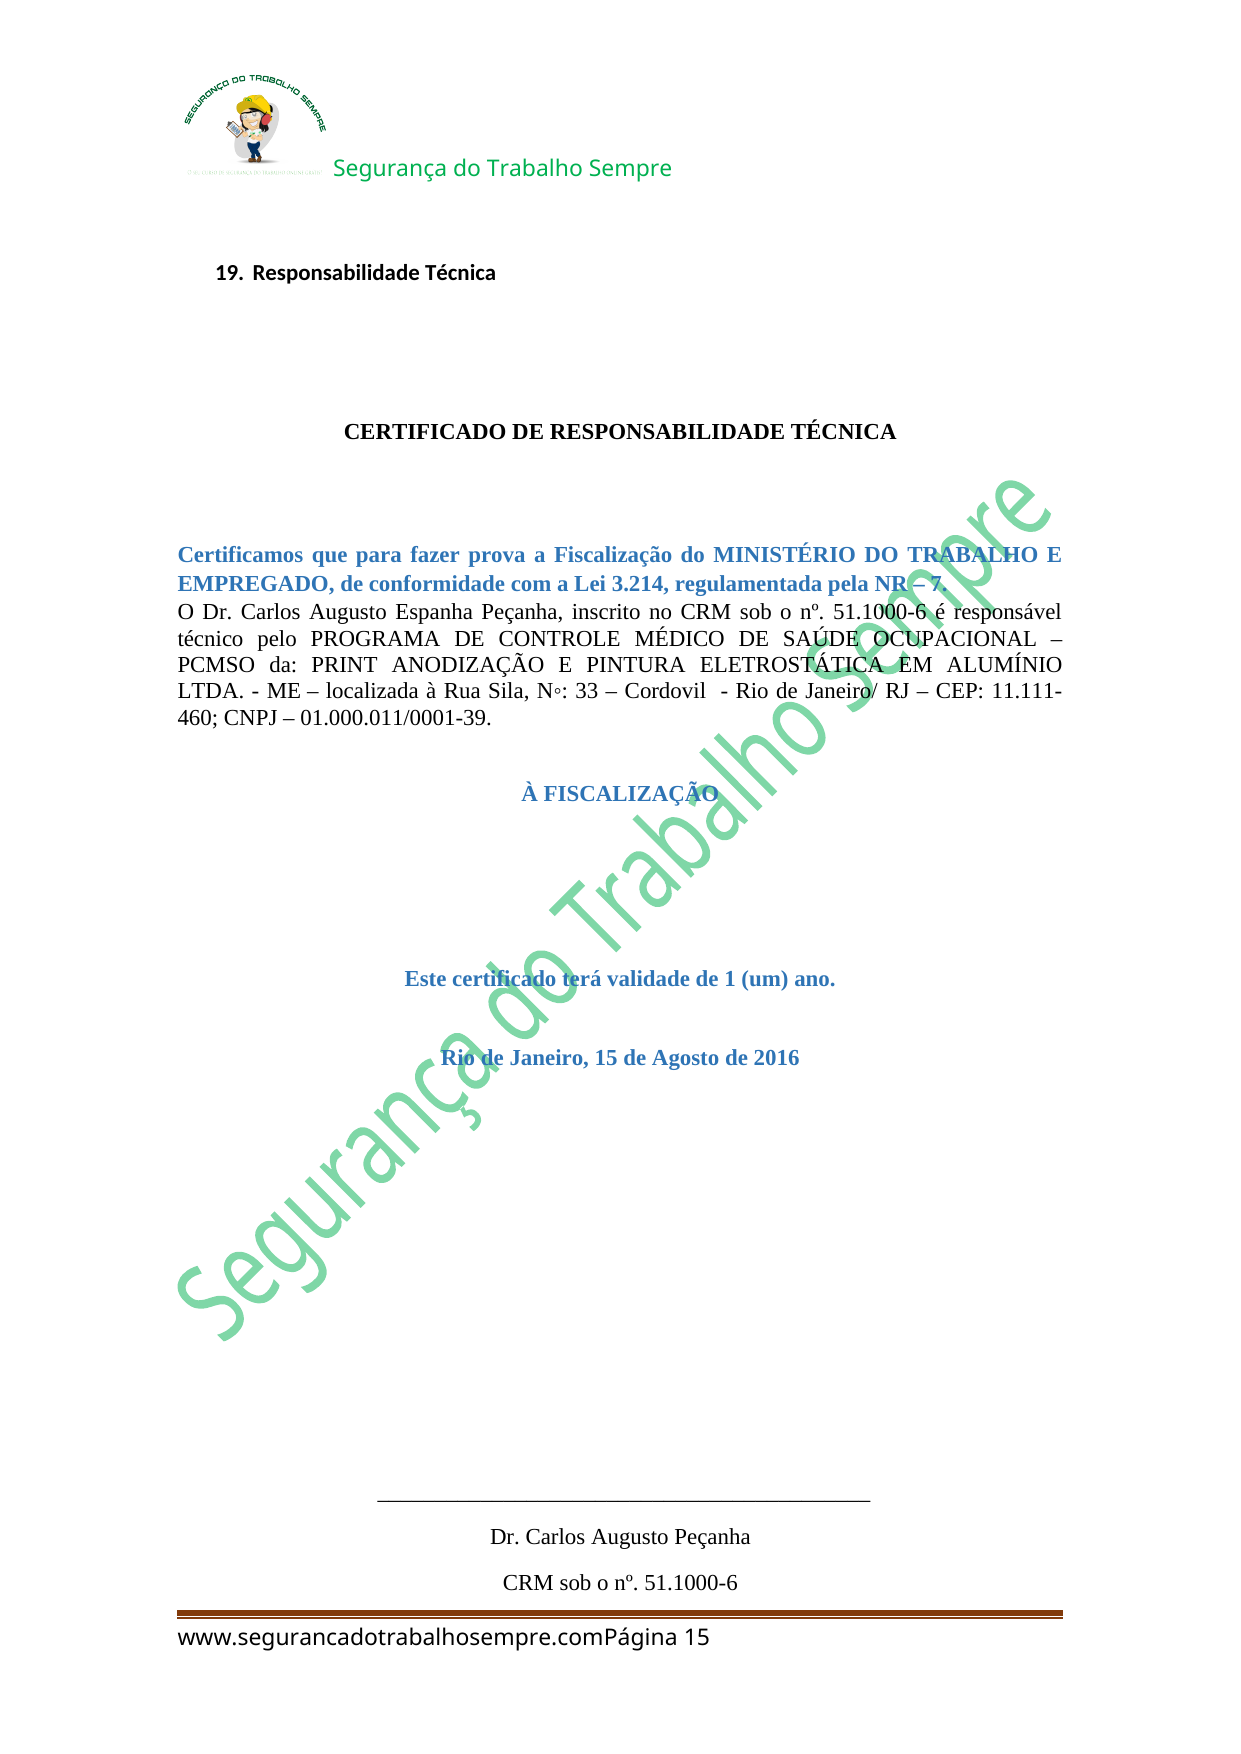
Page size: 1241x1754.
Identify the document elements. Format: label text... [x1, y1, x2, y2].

subtitle Rio de Janeiro, 15 de Agosto de 2016 [177, 1044, 1063, 1070]
subtitle Este certificado terá validade de 1 (um) ano. [177, 966, 1063, 992]
text ___________________________________________ [177, 1478, 1063, 1505]
picture [182, 73, 328, 177]
text Dr. Carlos Augusto Peçanha [177, 1523, 1063, 1550]
text CERTIFICADO DE RESPONSABILIDADE TÉCNICA [177, 418, 1063, 444]
text O Dr. Carlos Augusto Espanha Peçanha, inscrito no CRM sob o nº. 51.1000-6 é responsável técnico pelo PROGRAMA DE CONTROLE MÉDICO DE SAÚDE OCUPACIONAL – PCMSO da: PRINT ANODIZAÇÃO E PINTURA ELETROSTÁTICA EM ALUMÍNIO LTDA. - ME – localizada à Rua Sila, N◦: 33 – Cordovil - Rio de Janeiro/ RJ – CEP: 11.111-460; CNPJ – 01.000.011/0001-39. [177, 598, 1063, 730]
text CRM sob o nº. 51.1000-6 [177, 1568, 1063, 1595]
subtitle À FISCALIZAÇÃO [177, 780, 1063, 807]
subtitle Certificamos que para fazer prova a Fiscalização do MINISTÉRIO DO TRABALHO E EMPREGADO, de conformidade com a Lei 3.214, regulamentada pela NR – 7. [177, 542, 1063, 596]
list Responsabilidade Técnica [215, 258, 1063, 286]
